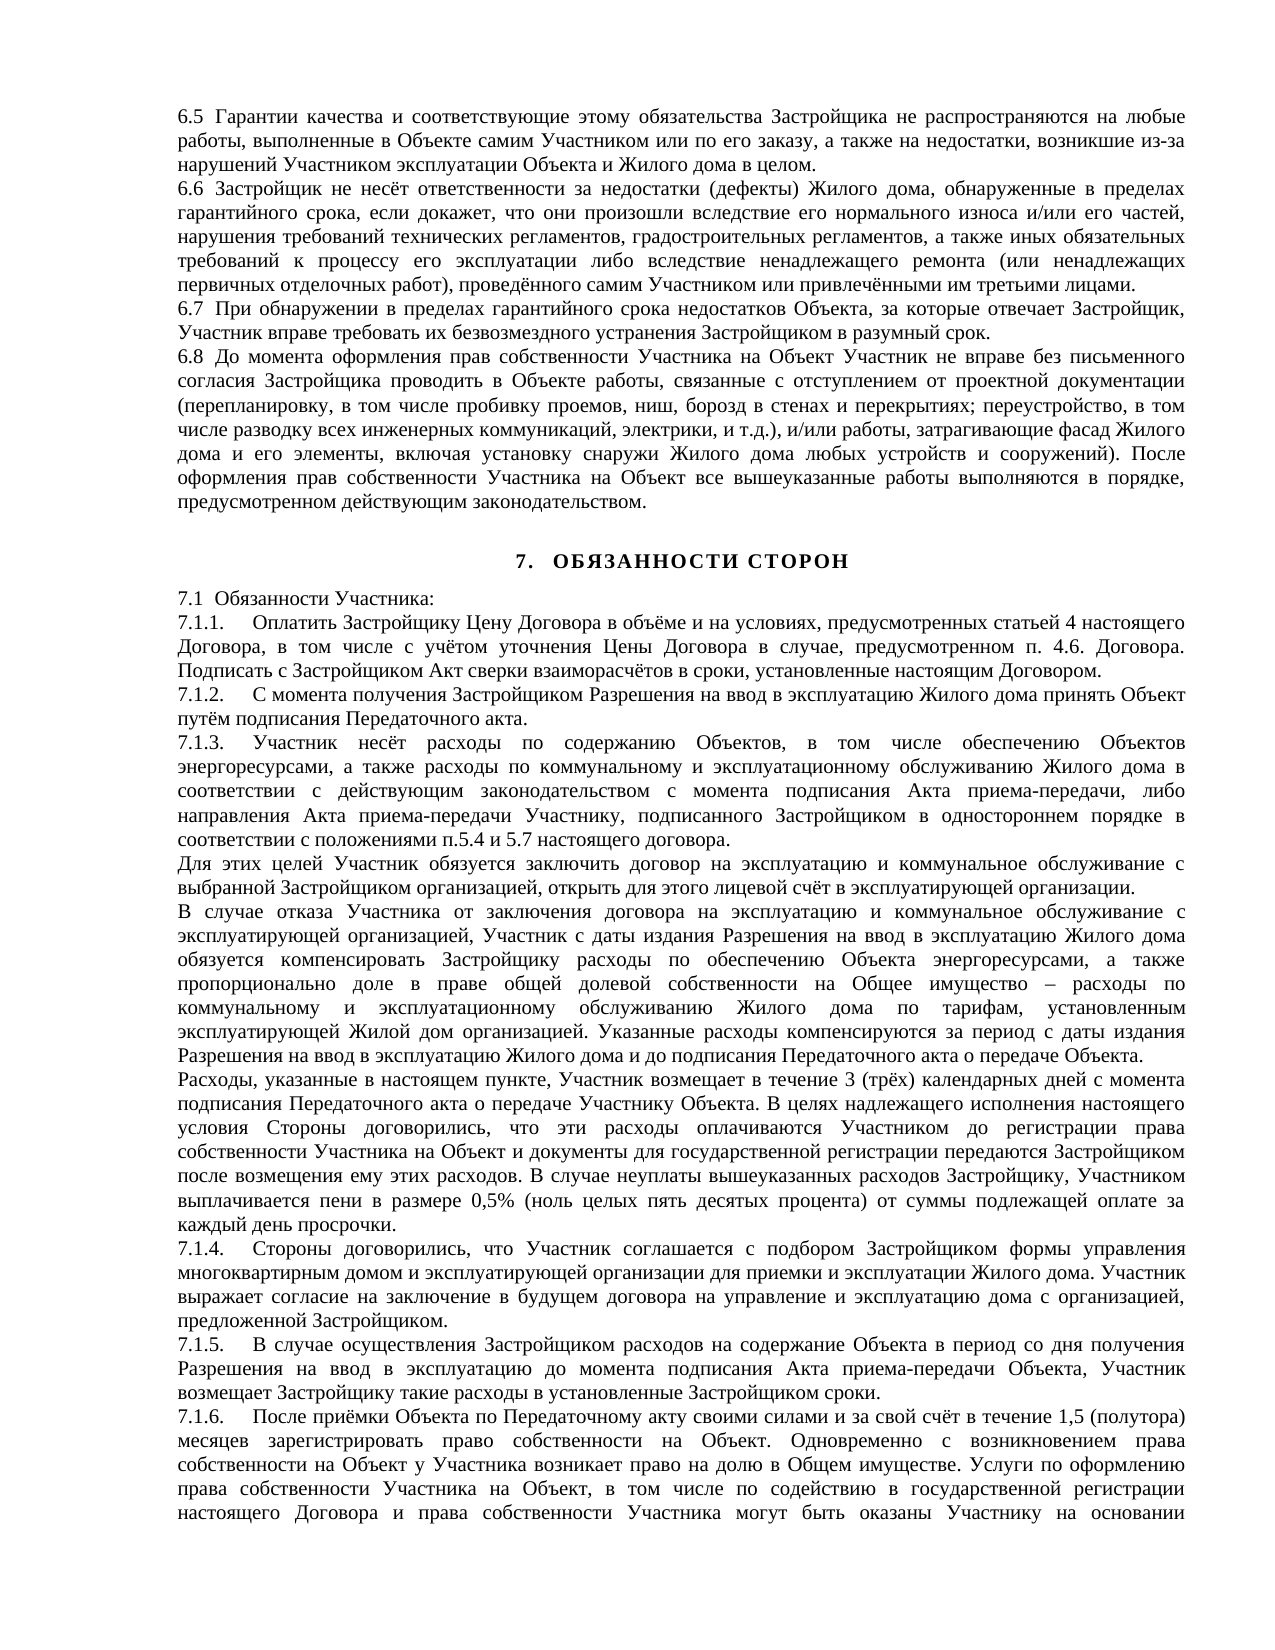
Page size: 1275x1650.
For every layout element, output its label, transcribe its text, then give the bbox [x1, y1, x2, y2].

list Застройщик не несёт ответственности за недостатки (дефекты) Жилого дома, обнаруженные в пределах гарантийного срока, если докажет, что они произошли вследствие его нормального износа и/или его частей, нарушения требований технических регламентов, градостроительных регламентов, а также иных обязательных требований к процессу его эксплуатации либо вследствие ненадлежащего ремонта (или ненадлежащих первичных отделочных работ), проведённого самим Участником или привлечёнными им третьими лицами. [177, 176, 1186, 296]
list При обнаружении в пределах гарантийного срока недостатков Объекта, за которые отвечает Застройщик, Участник вправе требовать их безвозмездного устранения Застройщиком в разумный срок. [177, 296, 1186, 344]
list ОБЯЗАННОСТИ СТОРОН [177, 549, 1186, 573]
text Для этих целей Участник обязуется заключить договор на эксплуатацию и коммунальное обслуживание с выбранной Застройщиком организацией, открыть для этого лицевой счёт в эксплуатирующей организации. [177, 851, 1186, 899]
list Обязанности Участника: [177, 586, 1186, 610]
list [177, 1404, 1186, 1524]
list Оплатить Застройщику Цену Договора в объёме и на условиях, предусмотренных статьей 4 настоящего Договора, в том числе с учётом уточнения Цены Договора в случае, предусмотренном п. 4.6. Договора. Подписать с Застройщиком Акт сверки взаиморасчётов в сроки, установленные настоящим Договором. [177, 610, 1186, 682]
text В случае отказа Участника от заключения договора на эксплуатацию и коммунальное обслуживание с эксплуатирующей организацией, Участник с даты издания Разрешения на ввод в эксплуатацию Жилого дома обязуется компенсировать Застройщику расходы по обеспечению Объекта энергоресурсами, а также пропорционально доле в праве общей долевой собственности на Общее имущество – расходы по коммунальному и эксплуатационному обслуживанию Жилого дома по тарифам, установленным эксплуатирующей Жилой дом организацией. Указанные расходы компенсируются за период с даты издания Разрешения на ввод в эксплуатацию Жилого дома и до подписания Передаточного акта о передаче Объекта. [177, 899, 1186, 1067]
list Стороны договорились, что Участник соглашается с подбором Застройщиком формы управления многоквартирным домом и эксплуатирующей организации для приемки и эксплуатации Жилого дома. Участник выражает согласие на заключение в будущем договора на управление и эксплуатацию дома с организацией, предложенной Застройщиком. [177, 1236, 1186, 1332]
text Расходы, указанные в настоящем пункте, Участник возмещает в течение 3 (трёх) календарных дней с момента подписания Передаточного акта о передаче Участнику Объекта. В целях надлежащего исполнения настоящего условия Стороны договорились, что эти расходы оплачиваются Участником до регистрации права собственности Участника на Объект и документы для государственной регистрации передаются Застройщиком после возмещения ему этих расходов. В случае неуплаты вышеуказанных расходов Застройщику, Участником выплачивается пени в размере 0,5% (ноль целых пять десятых процента) от суммы подлежащей оплате за каждый день просрочки. [177, 1067, 1186, 1236]
list Участник несёт расходы по содержанию Объектов, в том числе обеспечению Объектов энергоресурсами, а также расходы по коммунальному и эксплуатационному обслуживанию Жилого дома в соответствии с действующим законодательством с момента подписания Акта приема-передачи, либо направления Акта приема-передачи Участнику, подписанного Застройщиком в одностороннем порядке в соответствии с положениями п.5.4 и 5.7 настоящего договора. [177, 730, 1186, 851]
list С момента получения Застройщиком Разрешения на ввод в эксплуатацию Жилого дома принять Объект путём подписания Передаточного акта. [177, 682, 1186, 730]
list До момента оформления прав собственности Участника на Объект Участник не вправе без письменного согласия Застройщика проводить в Объекте работы, связанные с отступлением от проектной документации (перепланировку, в том числе пробивку проемов, ниш, борозд в стенах и перекрытиях; переустройство, в том числе разводку всех инженерных коммуникаций, электрики, и т.д.), и/или работы, затрагивающие фасад Жилого дома и его элементы, включая установку снаружи Жилого дома любых устройств и сооружений). После оформления прав собственности Участника на Объект все вышеуказанные работы выполняются в порядке, предусмотренном действующим законодательством. [177, 344, 1186, 513]
list Гарантии качества и соответствующие этому обязательства Застройщика не распространяются на любые работы, выполненные в Объекте самим Участником или по его заказу, а также на недостатки, возникшие из-за нарушений Участником эксплуатации Объекта и Жилого дома в целом. [177, 104, 1186, 176]
list В случае осуществления Застройщиком расходов на содержание Объекта в период со дня получения Разрешения на ввод в эксплуатацию до момента подписания Акта приема-передачи Объекта, Участник возмещает Застройщику такие расходы в установленные Застройщиком сроки. [177, 1332, 1186, 1404]
